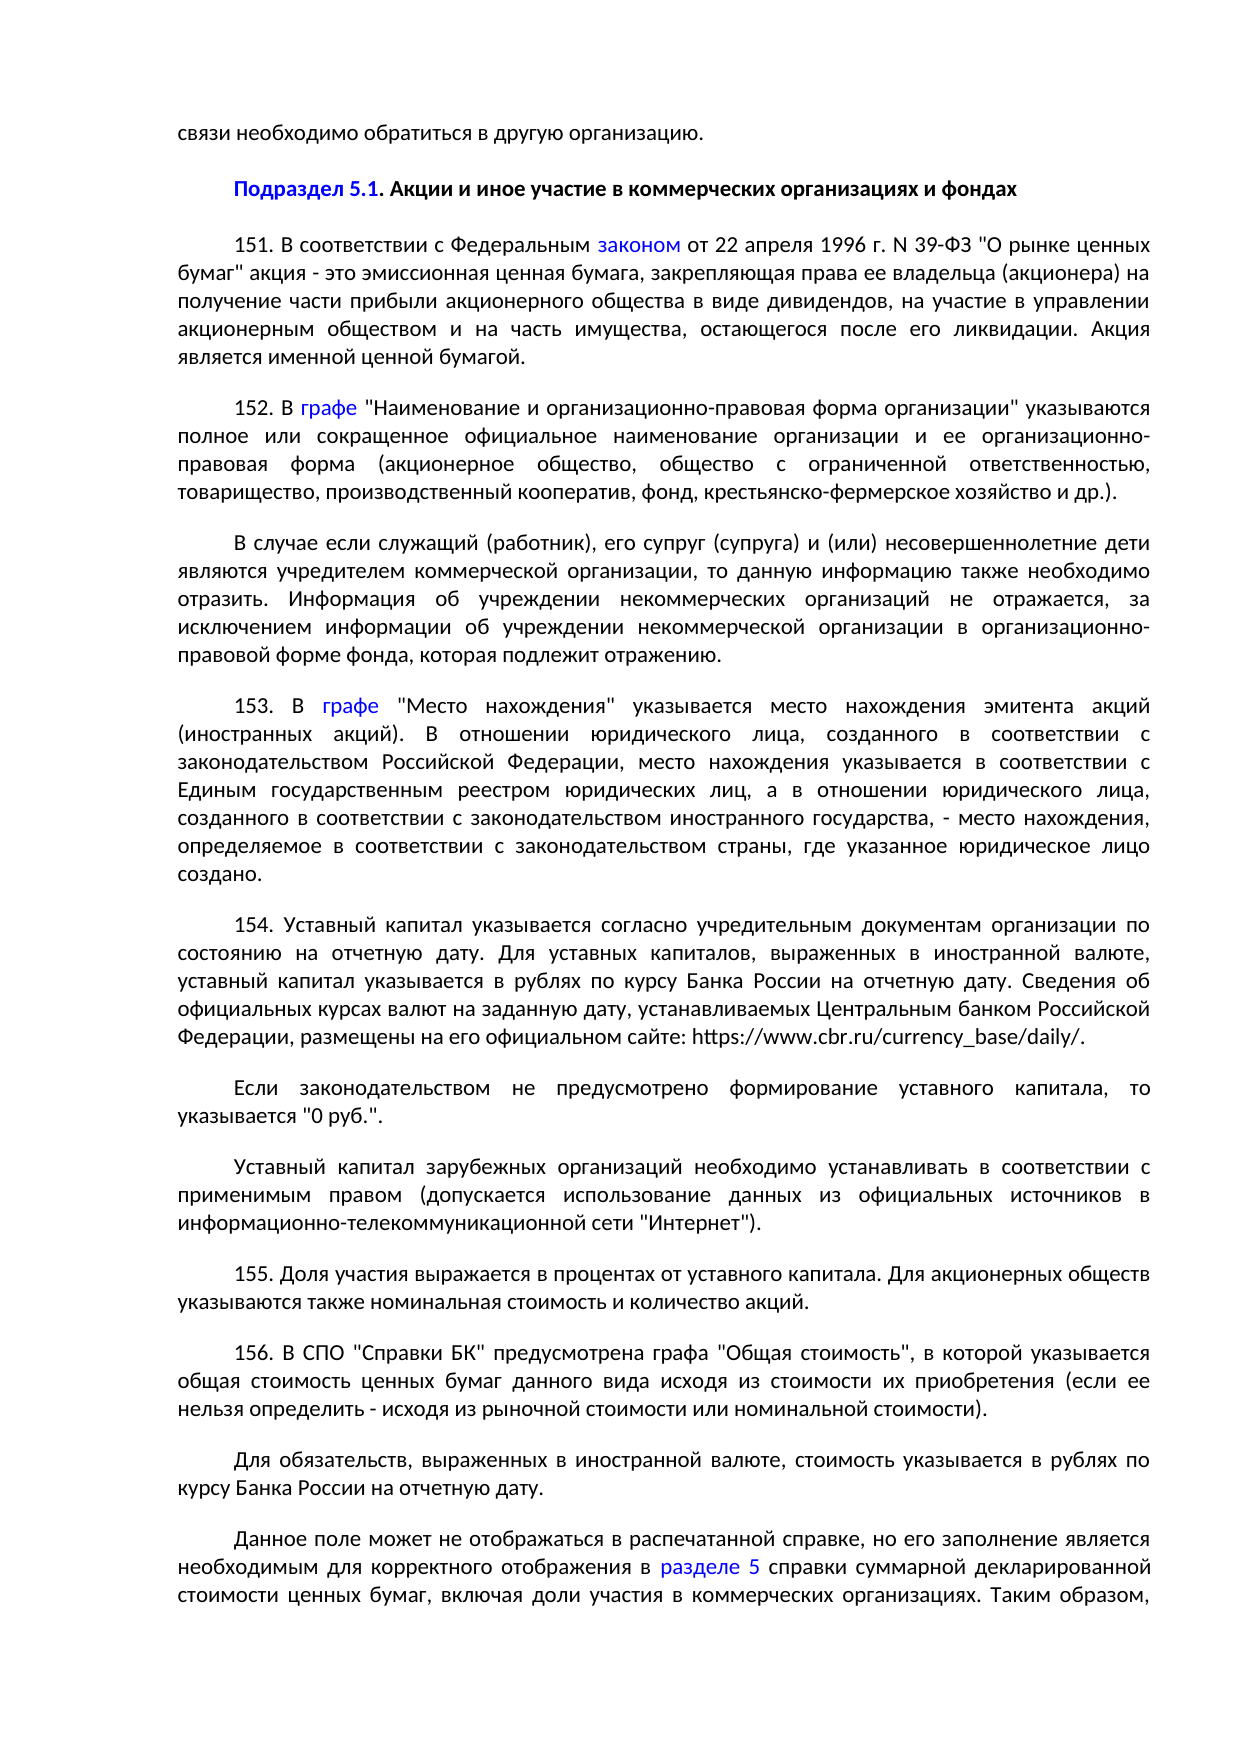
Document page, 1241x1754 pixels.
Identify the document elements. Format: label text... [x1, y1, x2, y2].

text 154. Уставный капитал указывается согласно учредительным документам организации по состоянию на отчетную дату. Для уставных капиталов, выраженных в иностранной валюте, уставный капитал указывается в рублях по курсу Банка России на отчетную дату. Сведения об официальных курсах валют на заданную дату, устанавливаемых Центральным банком Российской Федерации, размещены на его официальном сайте: https://www.cbr.ru/currency_base/daily/. [177, 910, 1152, 1050]
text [177, 1524, 1152, 1608]
text В случае если служащий (работник), его супруг (супруга) и (или) несовершеннолетние дети являются учредителем коммерческой организации, то данную информацию также необходимо отразить. Информация об учреждении некоммерческих организаций не отражается, за исключением информации об учреждении некоммерческой организации в организационно-правовой форме фонда, которая подлежит отражению. [177, 528, 1152, 668]
text Если законодательством не предусмотрено формирование уставного капитала, то указывается "0 руб.". [177, 1073, 1152, 1129]
text Уставный капитал зарубежных организаций необходимо устанавливать в соответствии с применимым правом (допускается использование данных из официальных источников в информационно-телекоммуникационной сети "Интернет"). [177, 1152, 1152, 1236]
text 151. В соответствии с Федеральным законом от 22 апреля 1996 г. N 39-ФЗ "О рынке ценных бумаг" акция - это эмиссионная ценная бумага, закрепляющая права ее владельца (акционера) на получение части прибыли акционерного общества в виде дивидендов, на участие в управлении акционерным обществом и на часть имущества, остающегося после его ликвидации. Акция является именной ценной бумагой. [177, 230, 1152, 370]
title Подраздел 5.1. Акции и иное участие в коммерческих организациях и фондах [177, 174, 1152, 202]
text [177, 118, 1152, 146]
text 152. В графе "Наименование и организационно-правовая форма организации" указываются полное или сокращенное официальное наименование организации и ее организационно-правовая форма (акционерное общество, общество с ограниченной ответственностью, товарищество, производственный кооператив, фонд, крестьянско-фермерское хозяйство и др.). [177, 393, 1152, 505]
text 153. В графе "Место нахождения" указывается место нахождения эмитента акций (иностранных акций). В отношении юридического лица, созданного в соответствии с законодательством Российской Федерации, место нахождения указывается в соответствии с Единым государственным реестром юридических лиц, а в отношении юридического лица, созданного в соответствии с законодательством иностранного государства, - место нахождения, определяемое в соответствии с законодательством страны, где указанное юридическое лицо создано. [177, 691, 1152, 887]
text 156. В СПО "Справки БК" предусмотрена графа "Общая стоимость", в которой указывается общая стоимость ценных бумаг данного вида исходя из стоимости их приобретения (если ее нельзя определить - исходя из рыночной стоимости или номинальной стоимости). [177, 1338, 1152, 1422]
text 155. Доля участия выражается в процентах от уставного капитала. Для акционерных обществ указываются также номинальная стоимость и количество акций. [177, 1259, 1152, 1315]
text Для обязательств, выраженных в иностранной валюте, стоимость указывается в рублях по курсу Банка России на отчетную дату. [177, 1445, 1152, 1501]
